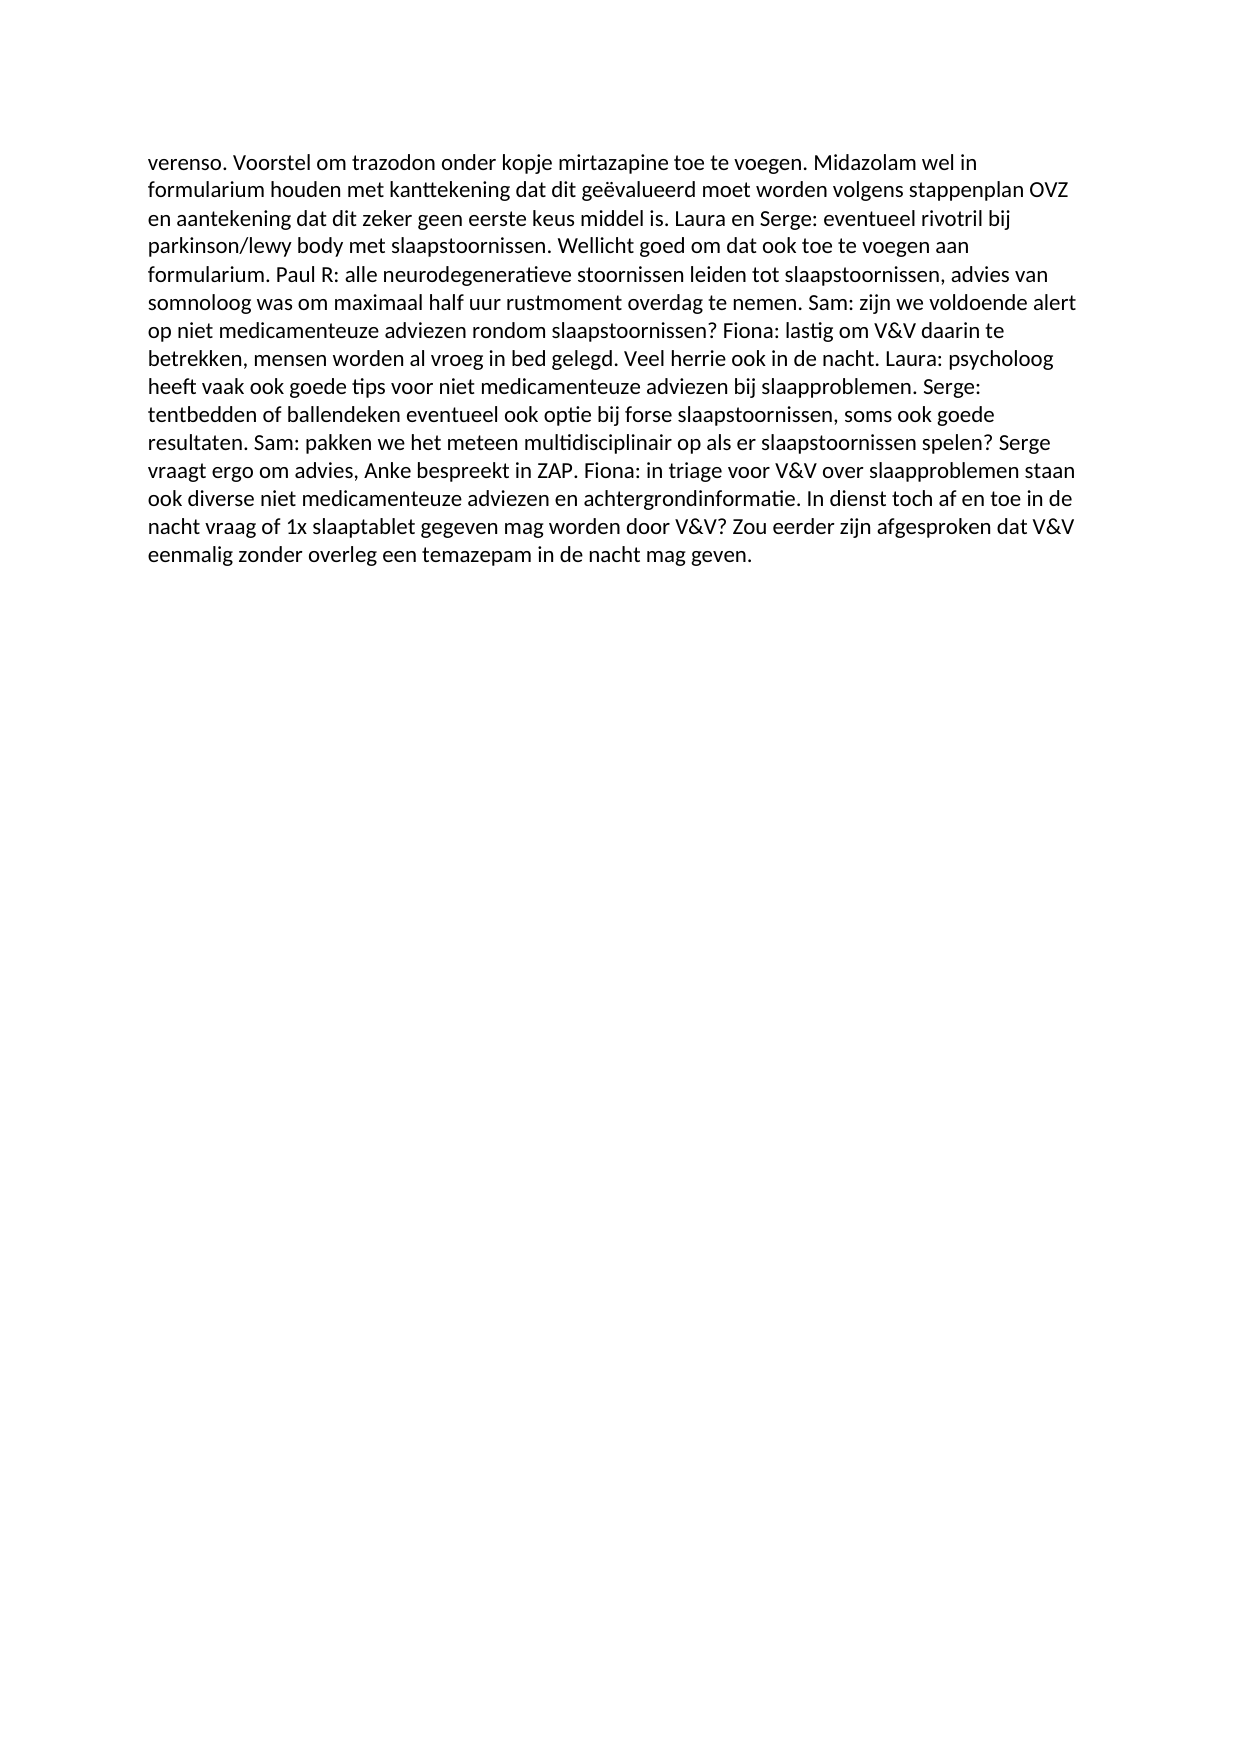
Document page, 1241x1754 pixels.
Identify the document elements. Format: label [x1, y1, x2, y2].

text [148, 148, 1093, 568]
